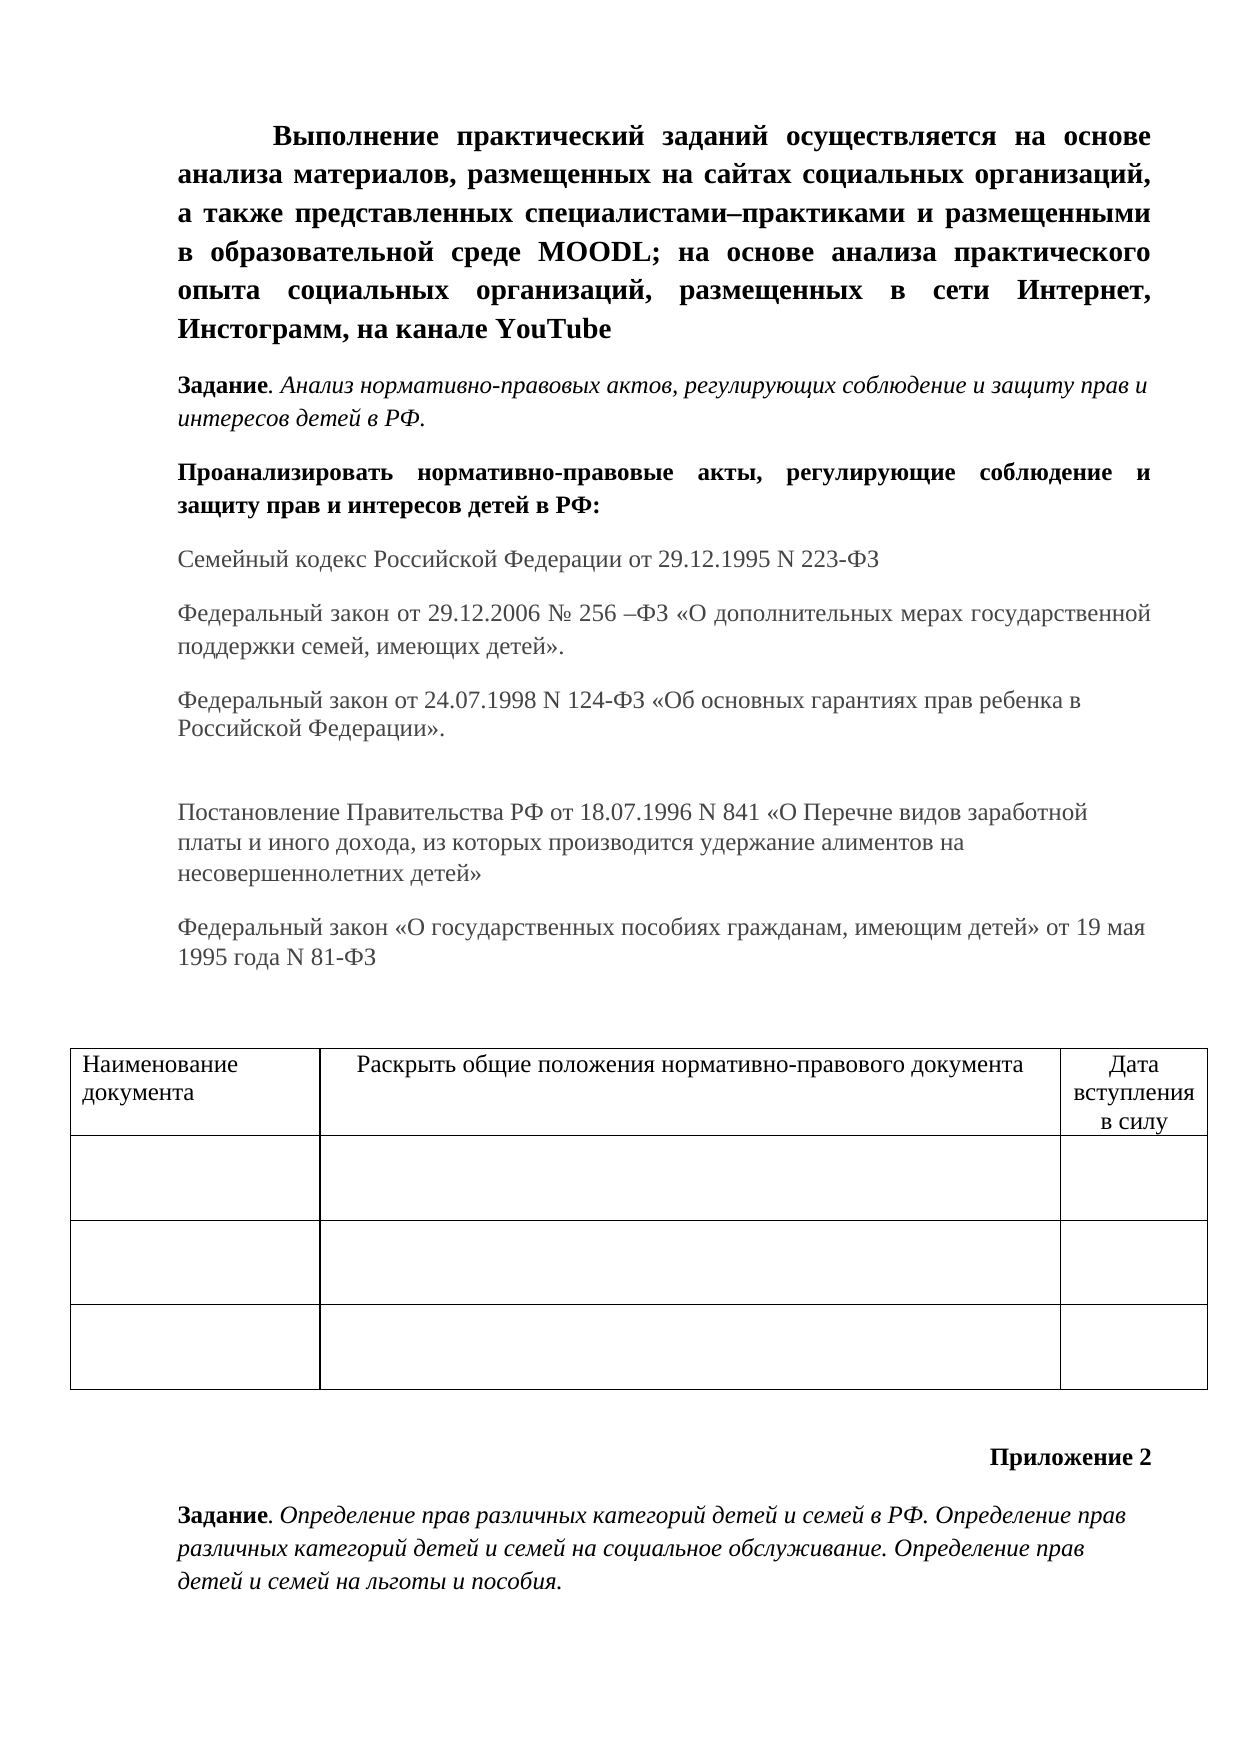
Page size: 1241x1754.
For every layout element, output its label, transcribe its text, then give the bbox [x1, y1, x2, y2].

text Федеральный закон «О государственных пособиях гражданам, имеющим детей» от 19 мая 1995 года N 81-ФЗ [177, 910, 1152, 971]
table_cell [321, 1221, 1060, 1304]
table_cell [71, 1136, 319, 1219]
table_header Наименование документа [71, 1049, 319, 1135]
table_header Дата вступления в силу [1061, 1049, 1207, 1135]
table_header Раскрыть общие положения нормативно-правового документа [321, 1049, 1060, 1135]
table_cell [1061, 1305, 1207, 1389]
text Задание. Анализ нормативно-правовых актов, регулирующих соблюдение и защиту прав и интересов детей в РФ. [177, 370, 1152, 432]
text Проанализировать нормативно-правовые акты, регулирующие соблюдение и защиту прав и интересов детей в РФ: [177, 457, 1152, 519]
text Приложение 2 [667, 1443, 1152, 1471]
table_cell [1061, 1221, 1207, 1304]
table_cell [71, 1305, 319, 1389]
table_cell [321, 1136, 1060, 1219]
table_cell [1061, 1136, 1207, 1219]
text Постановление Правительства РФ от 18.07.1996 N 841 «О Перечне видов заработной платы и иного дохода, из которых производится удержание алиментов на несовершеннолетних детей» [177, 795, 1152, 887]
text Задание. Определение прав различных категорий детей и семей в РФ. Определение прав различных категорий детей и семей на социальное обслуживание. Определение прав детей и семей на льготы и пособия. [177, 1500, 1152, 1594]
text Федеральный закон от 29.12.2006 № 256 –ФЗ «О дополнительных мерах государственной поддержки семей, имеющих детей». [177, 598, 1152, 659]
table_cell [71, 1221, 319, 1304]
text Федеральный закон от 24.07.1998 N 124-ФЗ «Об основных гарантиях прав ребенка в Российской Федерации». [177, 685, 1152, 742]
text Семейный кодекс Российской Федерации от 29.12.1995 N 223-ФЗ [177, 544, 1152, 573]
table_cell [321, 1305, 1060, 1389]
text Выполнение практический заданий осуществляется на основе анализа материалов, размещенных на сайтах социальных организаций, а также представленных специалистами–практиками и размещенными в образовательной среде MOODL; на основе анализа практического опыта социальных организаций, размещенных в сети Интернет, Инстограмм, на канале YouTube [177, 118, 1152, 344]
